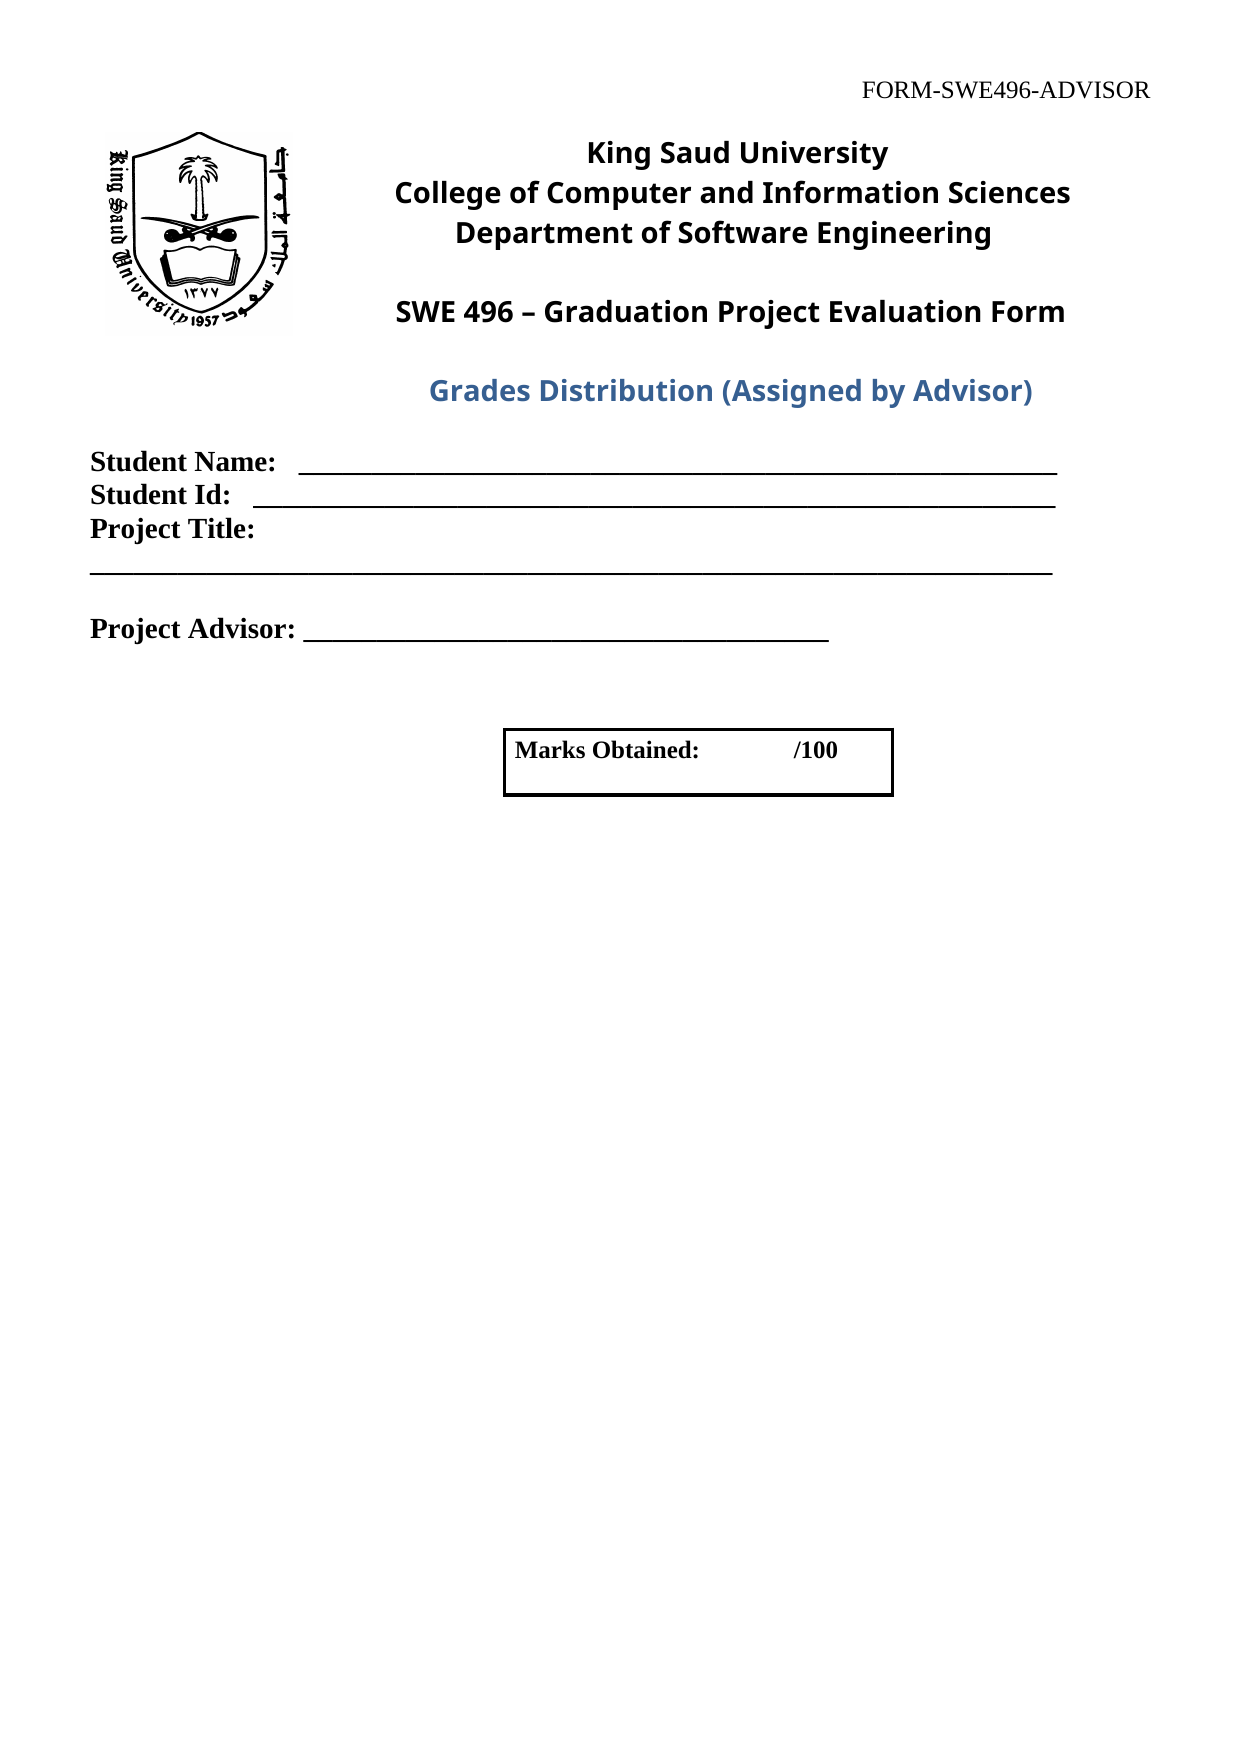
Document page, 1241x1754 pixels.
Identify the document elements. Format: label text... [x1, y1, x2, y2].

text Student Id: _______________________________________________________ [90, 477, 1150, 511]
text Department of Software Engineering [165, 212, 1150, 252]
text College of Computer and Information Sciences [240, 172, 1150, 212]
text Marks Obtained: /100 [506, 733, 891, 766]
text Grades Distribution (Assigned by Advisor) [282, 371, 1150, 410]
text King Saud University [324, 132, 1150, 172]
text Project Advisor: ____________________________________ [90, 612, 1150, 645]
text SWE 496 – Graduation Project Evaluation Form [282, 291, 1150, 331]
picture [105, 132, 293, 336]
text Student Name: ____________________________________________________ [90, 444, 1150, 477]
text Project Title: __________________________________________________________________ [90, 511, 1150, 578]
